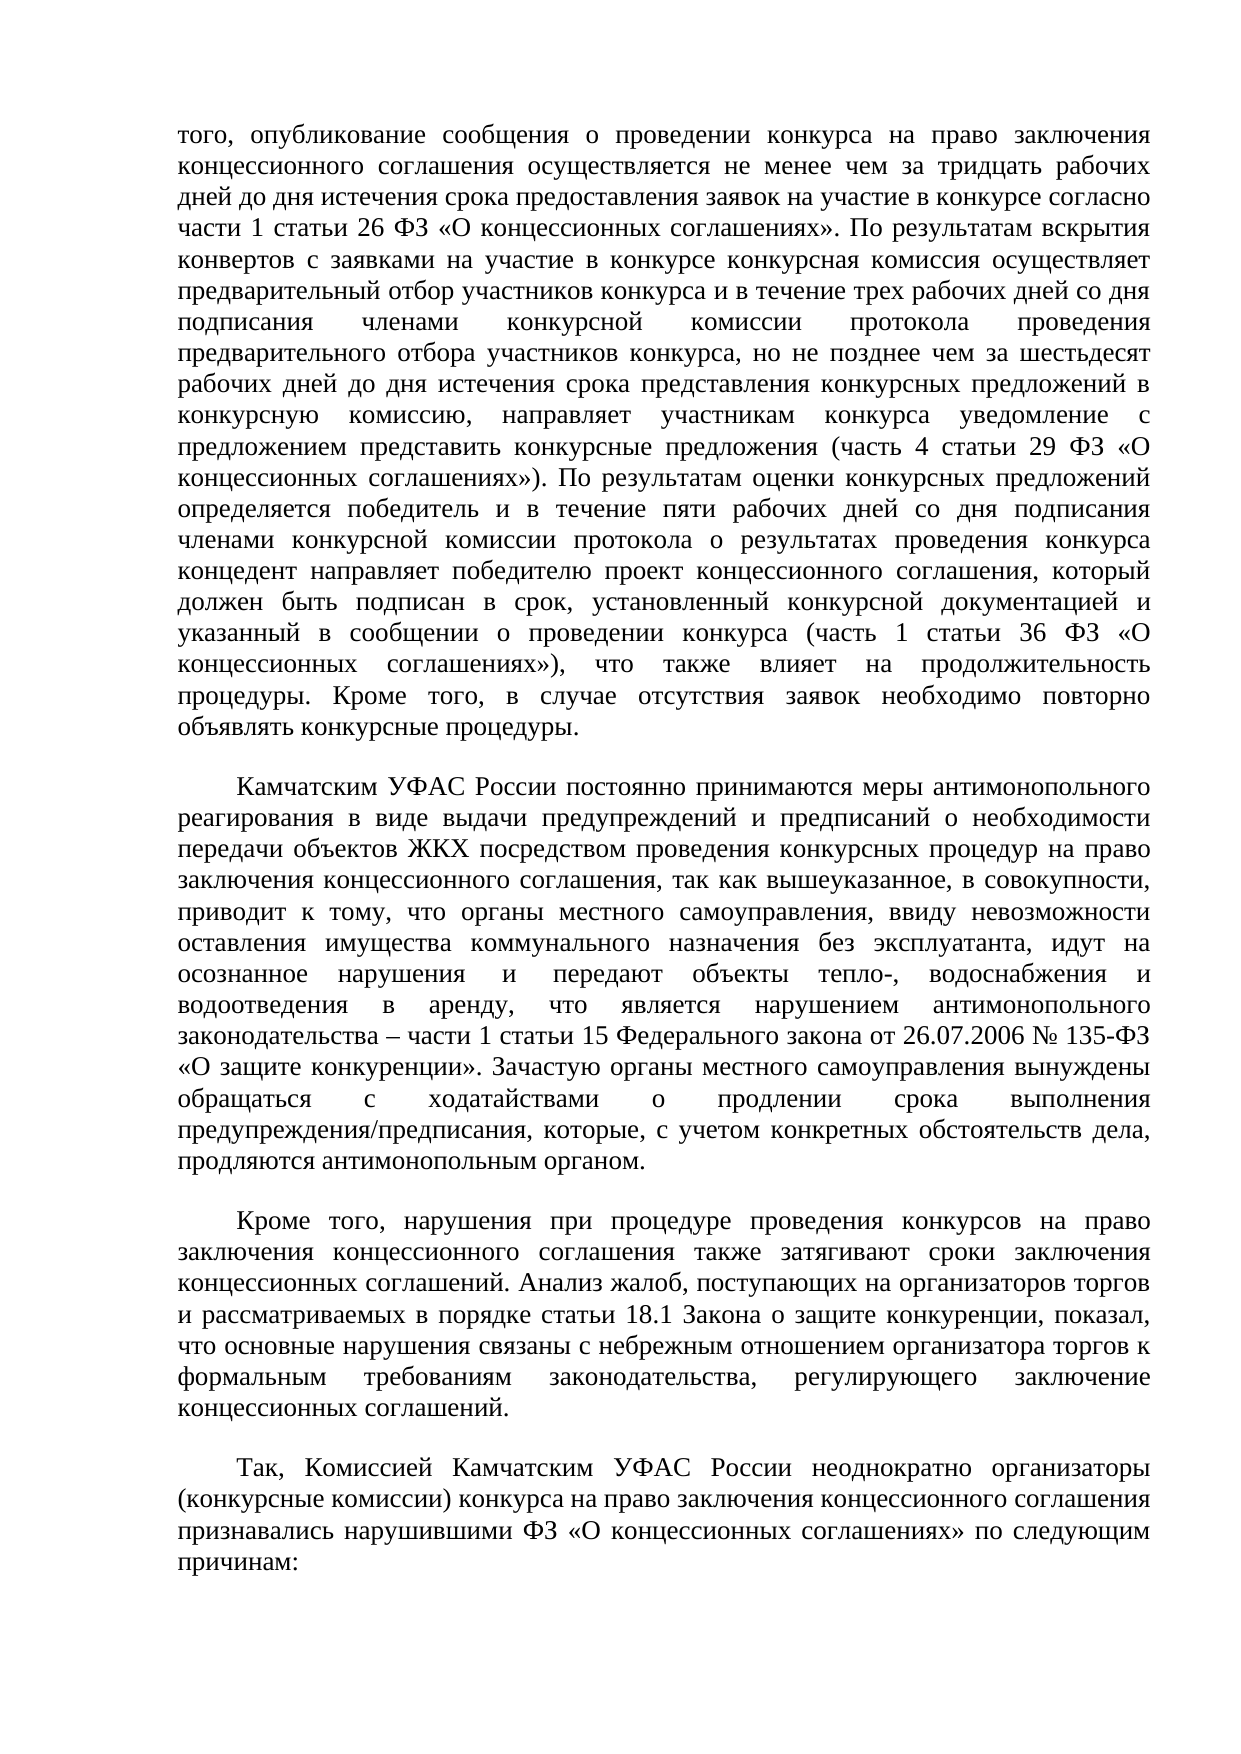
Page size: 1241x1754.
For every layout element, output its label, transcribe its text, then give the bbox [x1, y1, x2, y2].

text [177, 118, 1152, 741]
text Кроме того, нарушения при процедуре проведения конкурсов на право заключения концессионного соглашения также затягивают сроки заключения концессионных соглашений. Анализ жалоб, поступающих на организаторов торгов и рассматриваемых в порядке статьи 18.1 Закона о защите конкуренции, показал, что основные нарушения связаны с небрежным отношением организатора торгов к формальным требованиям законодательства, регулирующего заключение концессионных соглашений. [177, 1204, 1152, 1422]
text Так, Комиссией Камчатским УФАС России неоднократно организаторы (конкурсные комиссии) конкурса на право заключения концессионного соглашения признавались нарушившими ФЗ «О концессионных соглашениях» по следующим причинам: [177, 1451, 1152, 1576]
text Камчатским УФАС России постоянно принимаются меры антимонопольного реагирования в виде выдачи предупреждений и предписаний о необходимости передачи объектов ЖКХ посредством проведения конкурсных процедур на право заключения концессионного соглашения, так как вышеуказанное, в совокупности, приводит к тому, что органы местного самоуправления, ввиду невозможности оставления имущества коммунального назначения без эксплуатанта, идут на осознанное нарушения и передают объекты тепло-, водоснабжения и водоотведения в аренду, что является нарушением антимонопольного законодательства – части 1 статьи 15 Федерального закона от 26.07.2006 № 135-ФЗ «О защите конкуренции». Зачастую органы местного самоуправления вынуждены обращаться с ходатайствами о продлении срока выполнения предупреждения/предписания, которые, с учетом конкретных обстоятельств дела, продляются антимонопольным органом. [177, 770, 1152, 1175]
